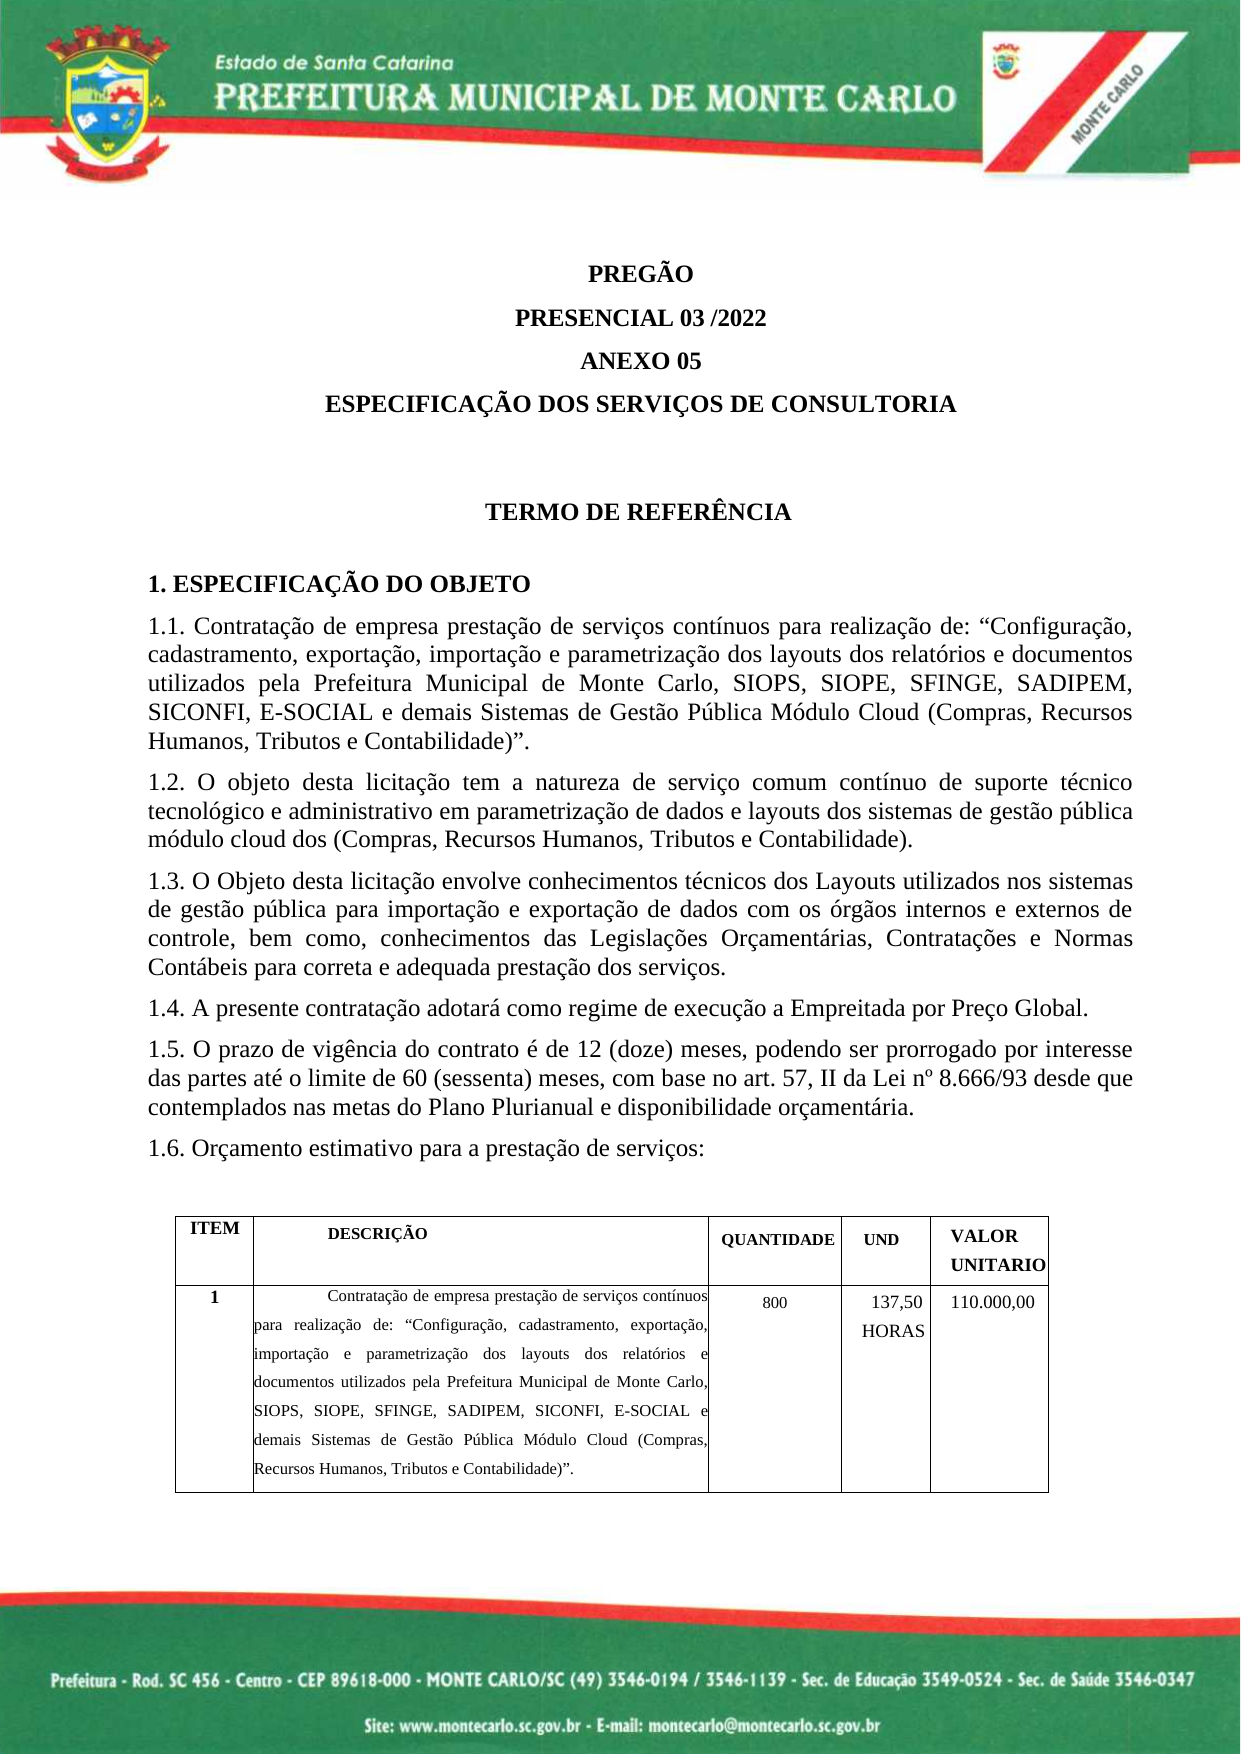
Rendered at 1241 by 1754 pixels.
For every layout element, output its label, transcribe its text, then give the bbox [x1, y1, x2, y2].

text 1.2. O objeto desta licitação tem a natureza de serviço comum contínuo de suporte técnico tecnológico e administrativo em parametrização de dados e layouts dos sistemas de gestão pública módulo cloud dos (Compras, Recursos Humanos, Tributos e Contabilidade). [148, 767, 1134, 853]
table_header QUANTIDADE [709, 1217, 841, 1285]
table_cell 137,50 HORAS [842, 1286, 930, 1492]
text 1.5. O prazo de vigência do contrato é de 12 (doze) meses, podendo ser prorrogado por interesse das partes até o limite de 60 (sessenta) meses, com base no art. 57, II da Lei nº 8.666/93 desde que contemplados nas metas do Plano Plurianual e disponibilidade orçamentária. [148, 1034, 1134, 1121]
picture [0, 0, 1241, 201]
table_header DESCRIÇÃO [254, 1217, 708, 1285]
table_cell 1 [176, 1286, 253, 1492]
table_header VALOR UNITARIO [931, 1217, 1048, 1285]
table_cell 110.000,00 [931, 1286, 1048, 1492]
text 1.3. O Objeto desta licitação envolve conhecimentos técnicos dos Layouts utilizados nos sistemas de gestão pública para importação e exportação de dados com os órgãos internos e externos de controle, bem como, conhecimentos das Legislações Orçamentárias, Contratações e Normas Contábeis para correta e adequada prestação dos serviços. [148, 866, 1134, 981]
table_cell 800 [709, 1286, 841, 1492]
text 1.6. Orçamento estimativo para a prestação de serviços: [148, 1133, 1134, 1162]
table_header UND [842, 1217, 930, 1285]
text 1. ESPECIFICAÇÃO DO OBJETO [148, 569, 1134, 598]
table_cell Contratação de empresa prestação de serviços contínuos para realização de: “Configuração, cadastramento, exportação, importação e parametrização dos layouts dos relatórios e documentos utilizados pela Prefeitura Municipal de Monte Carlo, SIOPS, SIOPE, SFINGE, SADIPEM, SICONFI, E-SOCIAL e demais Sistemas de Gestão Pública Módulo Cloud (Compras, Recursos Humanos, Tributos e Contabilidade)”. [254, 1286, 708, 1492]
table_header ITEM [176, 1217, 253, 1285]
subtitle PREGÃO PRESENCIAL 03 /2022 ANEXO 05 [513, 259, 769, 374]
picture [0, 1587, 1241, 1754]
text 1.4. A presente contratação adotará como regime de execução a Empreitada por Preço Global. [148, 993, 1134, 1022]
text ESPECIFICAÇÃO DOS SERVIÇOS DE CONSULTORIA [148, 389, 1134, 418]
text TERMO DE REFERÊNCIA [148, 499, 1134, 553]
text 1.1. Contratação de empresa prestação de serviços contínuos para realização de: “Configuração, cadastramento, exportação, importação e parametrização dos layouts dos relatórios e documentos utilizados pela Prefeitura Municipal de Monte Carlo, SIOPS, SIOPE, SFINGE, SADIPEM, SICONFI, E-SOCIAL e demais Sistemas de Gestão Pública Módulo Cloud (Compras, Recursos Humanos, Tributos e Contabilidade)”. [148, 611, 1134, 754]
